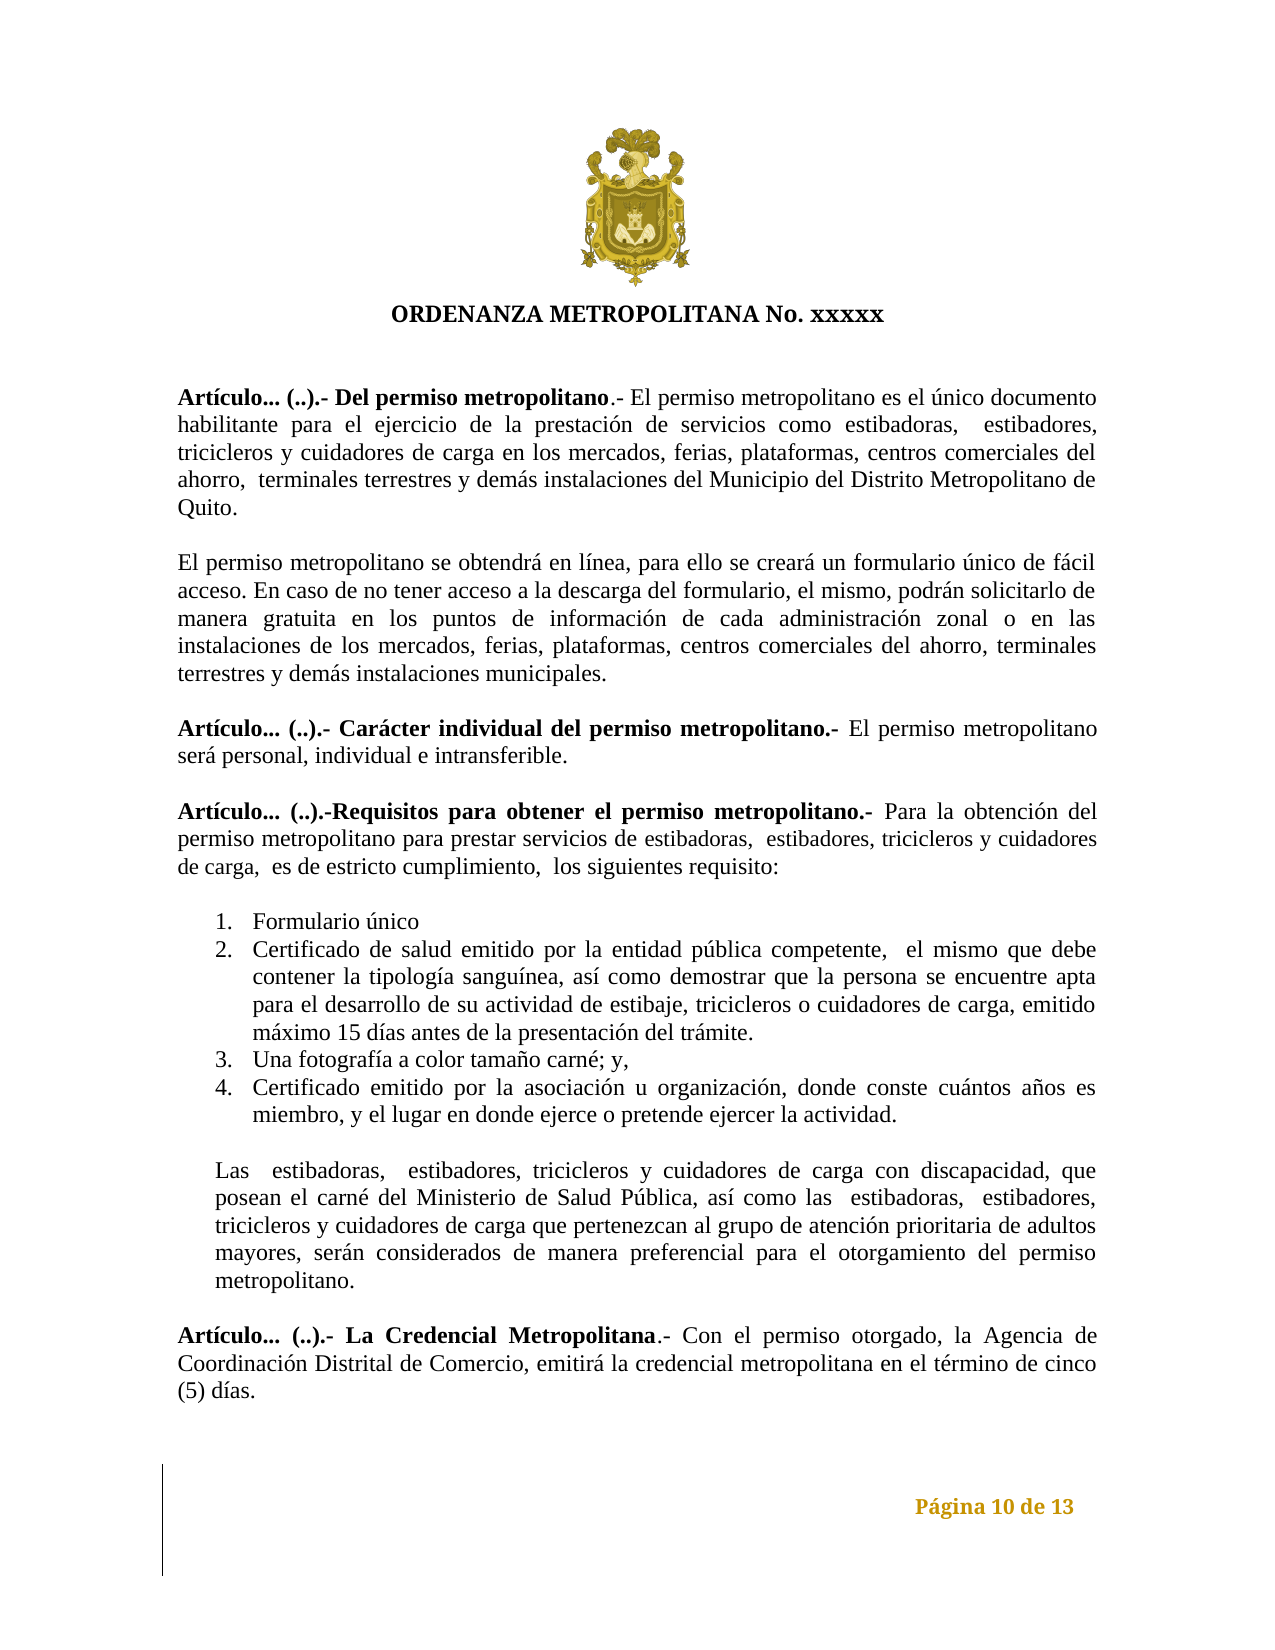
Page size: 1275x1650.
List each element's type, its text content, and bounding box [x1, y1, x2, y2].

text Las estibadoras, estibadores, tricicleros y cuidadores de carga con discapacidad, que posean el carné del Ministerio de Salud Pública, así como las estibadoras, estibadores, tricicleros y cuidadores de carga que pertenezcan al grupo de atención prioritaria de adultos mayores, serán considerados de manera preferencial para el otorgamiento del permiso metropolitano. [215, 1156, 1098, 1294]
list Formulario único [215, 907, 1098, 935]
text El permiso metropolitano se obtendrá en línea, para ello se creará un formulario único de fácil acceso. En caso de no tener acceso a la descarga del formulario, el mismo, podrán solicitarlo de manera gratuita en los puntos de información de cada administración zonal o en las instalaciones de los mercados, ferias, plataformas, centros comerciales del ahorro, terminales terrestres y demás instalaciones municipales. [177, 548, 1098, 686]
text Artículo... (..).- Carácter individual del permiso metropolitano.- El permiso metropolitano será personal, individual e intransferible. [177, 714, 1098, 769]
list Una fotografía a color tamaño carné; y, [215, 1045, 1098, 1073]
text Artículo... (..).-Requisitos para obtener el permiso metropolitano.- Para la obtención del permiso metropolitano para prestar servicios de estibadoras, estibadores, tricicleros y cuidadores de carga, es de estricto cumplimiento, los siguientes requisito: [177, 797, 1098, 879]
list Certificado emitido por la asociación u organización, donde conste cuántos años es miembro, y el lugar en donde ejerce o pretende ejercer la actividad. [215, 1073, 1098, 1128]
list Certificado de salud emitido por la entidad pública competente, el mismo que debe contener la tipología sanguínea, así como demostrar que la persona se encuentre apta para el desarrollo de su actividad de estibaje, tricicleros o cuidadores de carga, emitido máximo 15 días antes de la presentación del trámite. [215, 935, 1098, 1045]
picture [579, 126, 690, 289]
text Artículo... (..).- La Credencial Metropolitana.- Con el permiso otorgado, la Agencia de Coordinación Distrital de Comercio, emitirá la credencial metropolitana en el término de cinco (5) días. [177, 1321, 1098, 1404]
text Artículo... (..).- Del permiso metropolitano.- El permiso metropolitano es el único documento habilitante para el ejercicio de la prestación de servicios como estibadoras, estibadores, tricicleros y cuidadores de carga en los mercados, ferias, plataformas, centros comerciales del ahorro, terminales terrestres y demás instalaciones del Municipio del Distrito Metropolitano de Quito. [177, 383, 1098, 521]
